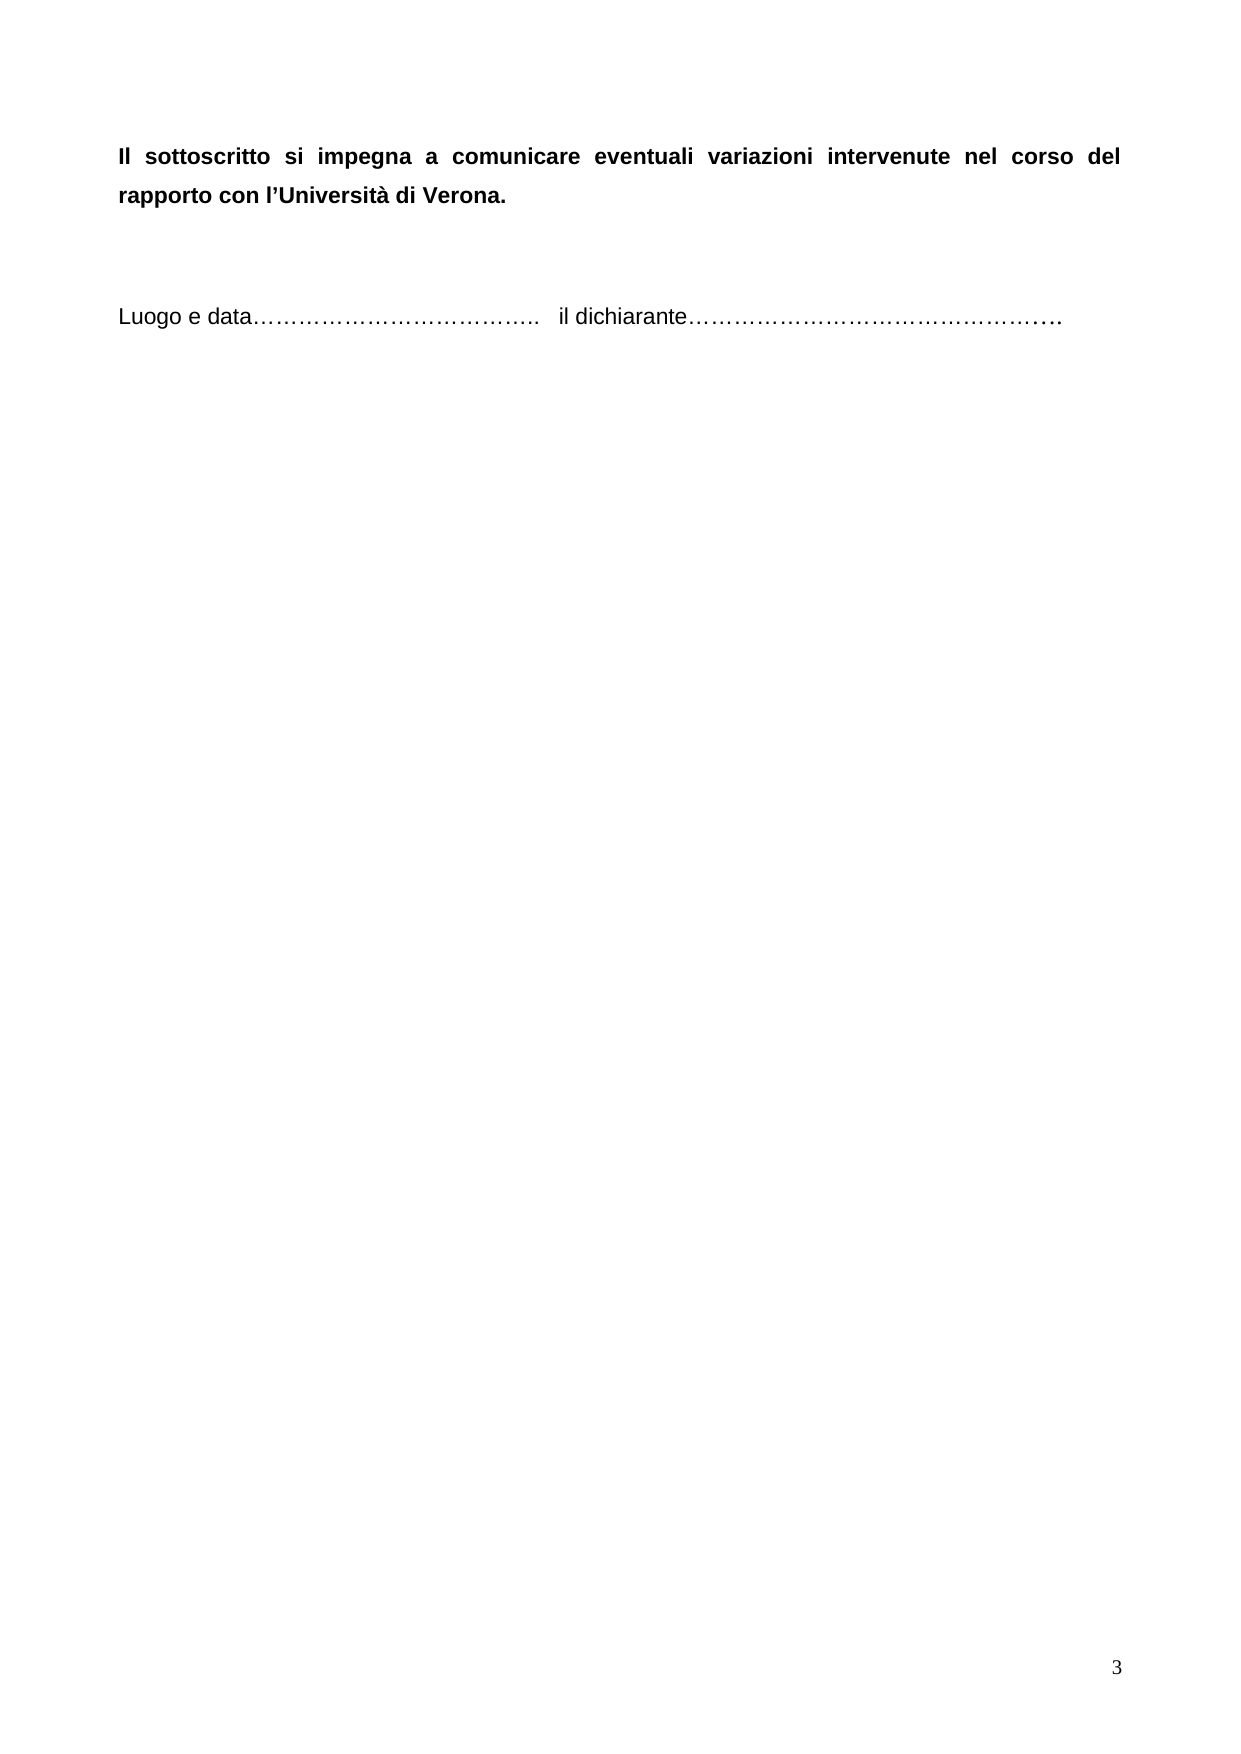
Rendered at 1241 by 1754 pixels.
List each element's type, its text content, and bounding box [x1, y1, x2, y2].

text Luogo e data……………………………….. il dichiarante…………………………………………. [118, 301, 1122, 329]
text Il sottoscritto si impegna a comunicare eventuali variazioni intervenute nel corso del rapporto con l’Università di Verona. [118, 143, 1122, 209]
